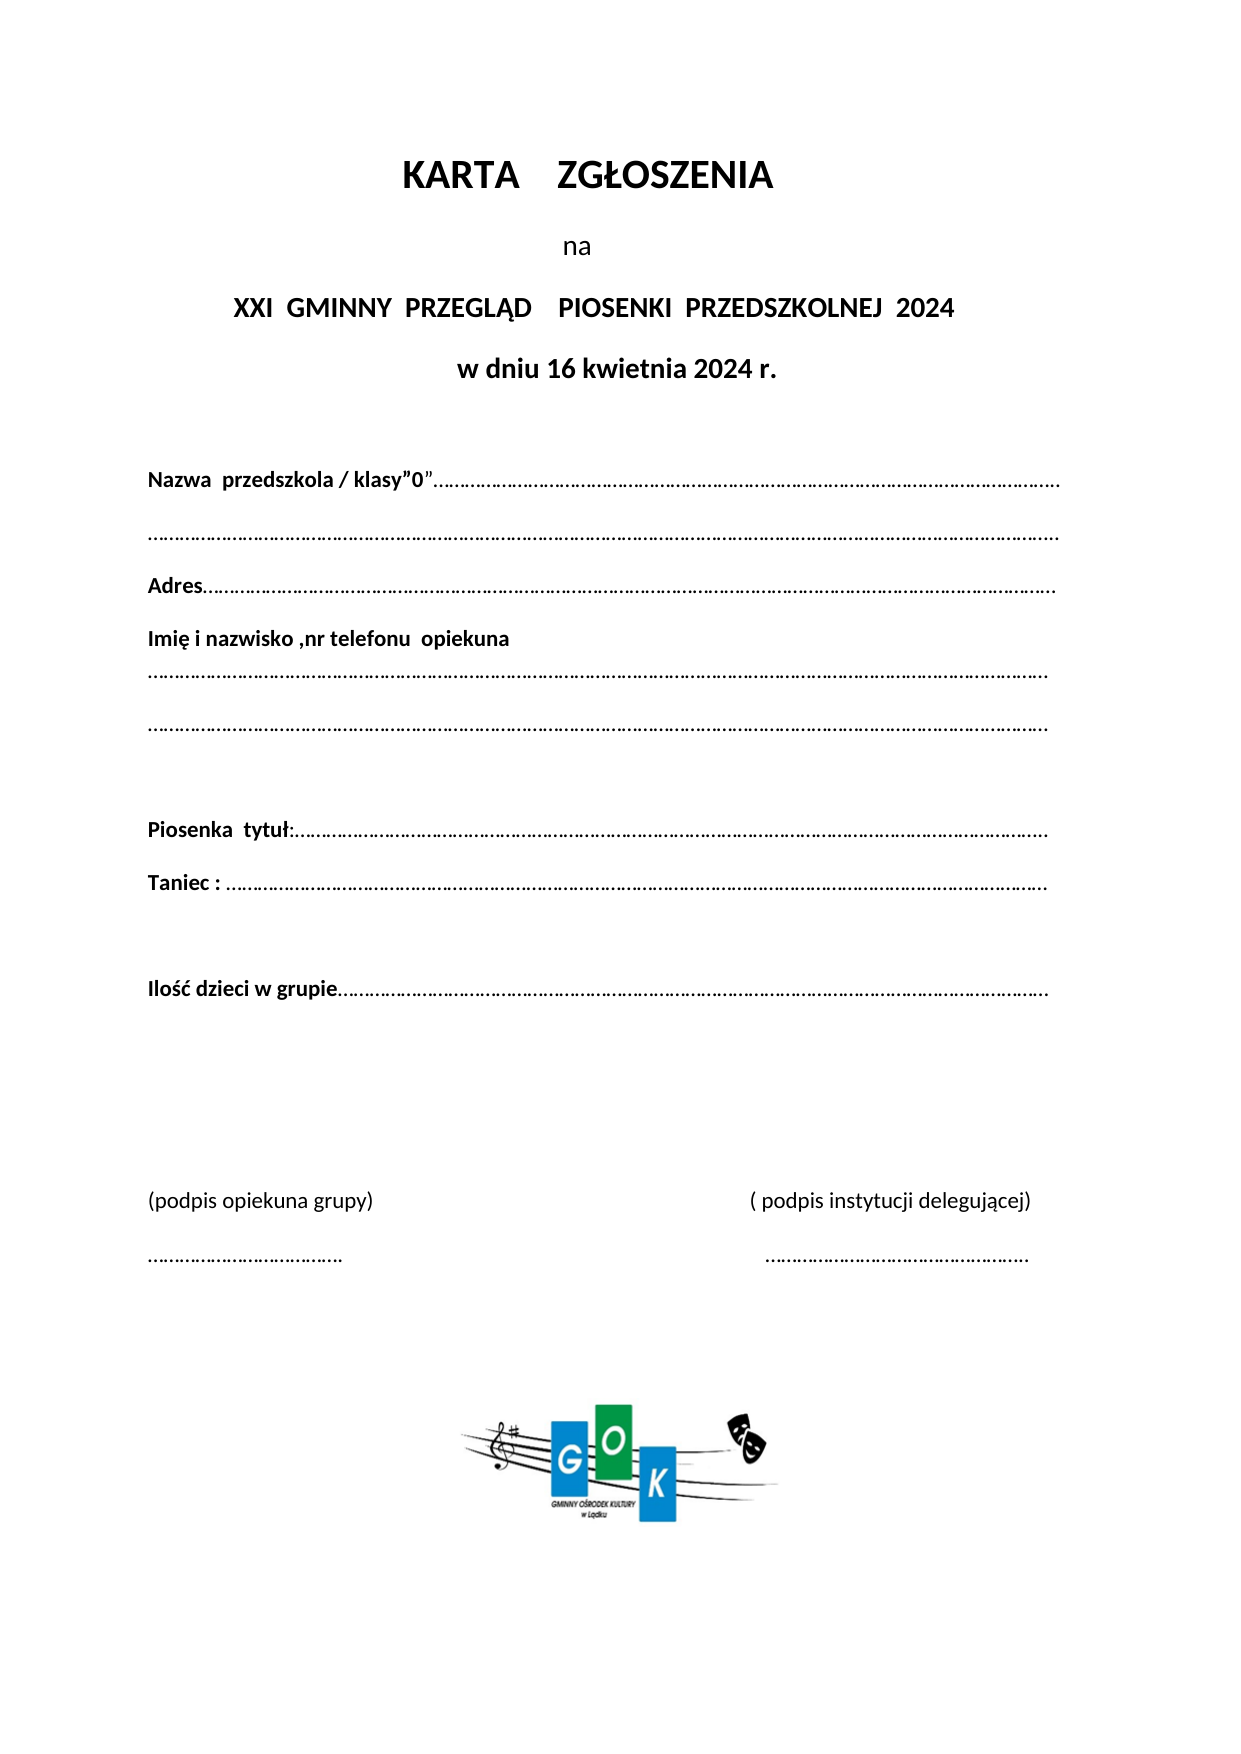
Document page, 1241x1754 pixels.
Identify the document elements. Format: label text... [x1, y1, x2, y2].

text KARTA ZGŁOSZENIA [148, 148, 1093, 198]
text Nazwa przedszkola / klasy”0”……………………………………………………………………………………………………….. [148, 465, 1093, 493]
text Piosenka tytuł:…………………………………………………………………………………………………………………………….. [148, 816, 1093, 843]
text Taniec : ………………………………………………………………………………………………………………………………………… [148, 868, 1093, 897]
text XXI GMINNY PRZEGLĄD PIOSENKI PRZEDSZKOLNEJ 2024 [148, 289, 1093, 324]
picture [459, 1398, 781, 1527]
text ……………………………………………………………………………………………………………………………………………………… [148, 709, 1093, 737]
text ………………………………. ………………………………………….. [148, 1240, 1093, 1268]
text ……………………………………………………………………………………………………………………………………………………….. [148, 518, 1093, 546]
text Adres……………………………………………………………………………………………………………………………………………… [148, 571, 1093, 599]
text w dniu 16 kwietnia 2024 r. [148, 350, 1093, 386]
text (podpis opiekuna grupy) ( podpis instytucji delegującej) [148, 1187, 1093, 1215]
text Ilość dzieci w grupie……………………………………………………………………………………………………………………… [148, 974, 1093, 1003]
text Imię i nazwisko ,nr telefonu opiekuna ……………………………………………………………………………………………………………………………………………………… [148, 624, 1093, 684]
text na [148, 227, 1093, 262]
